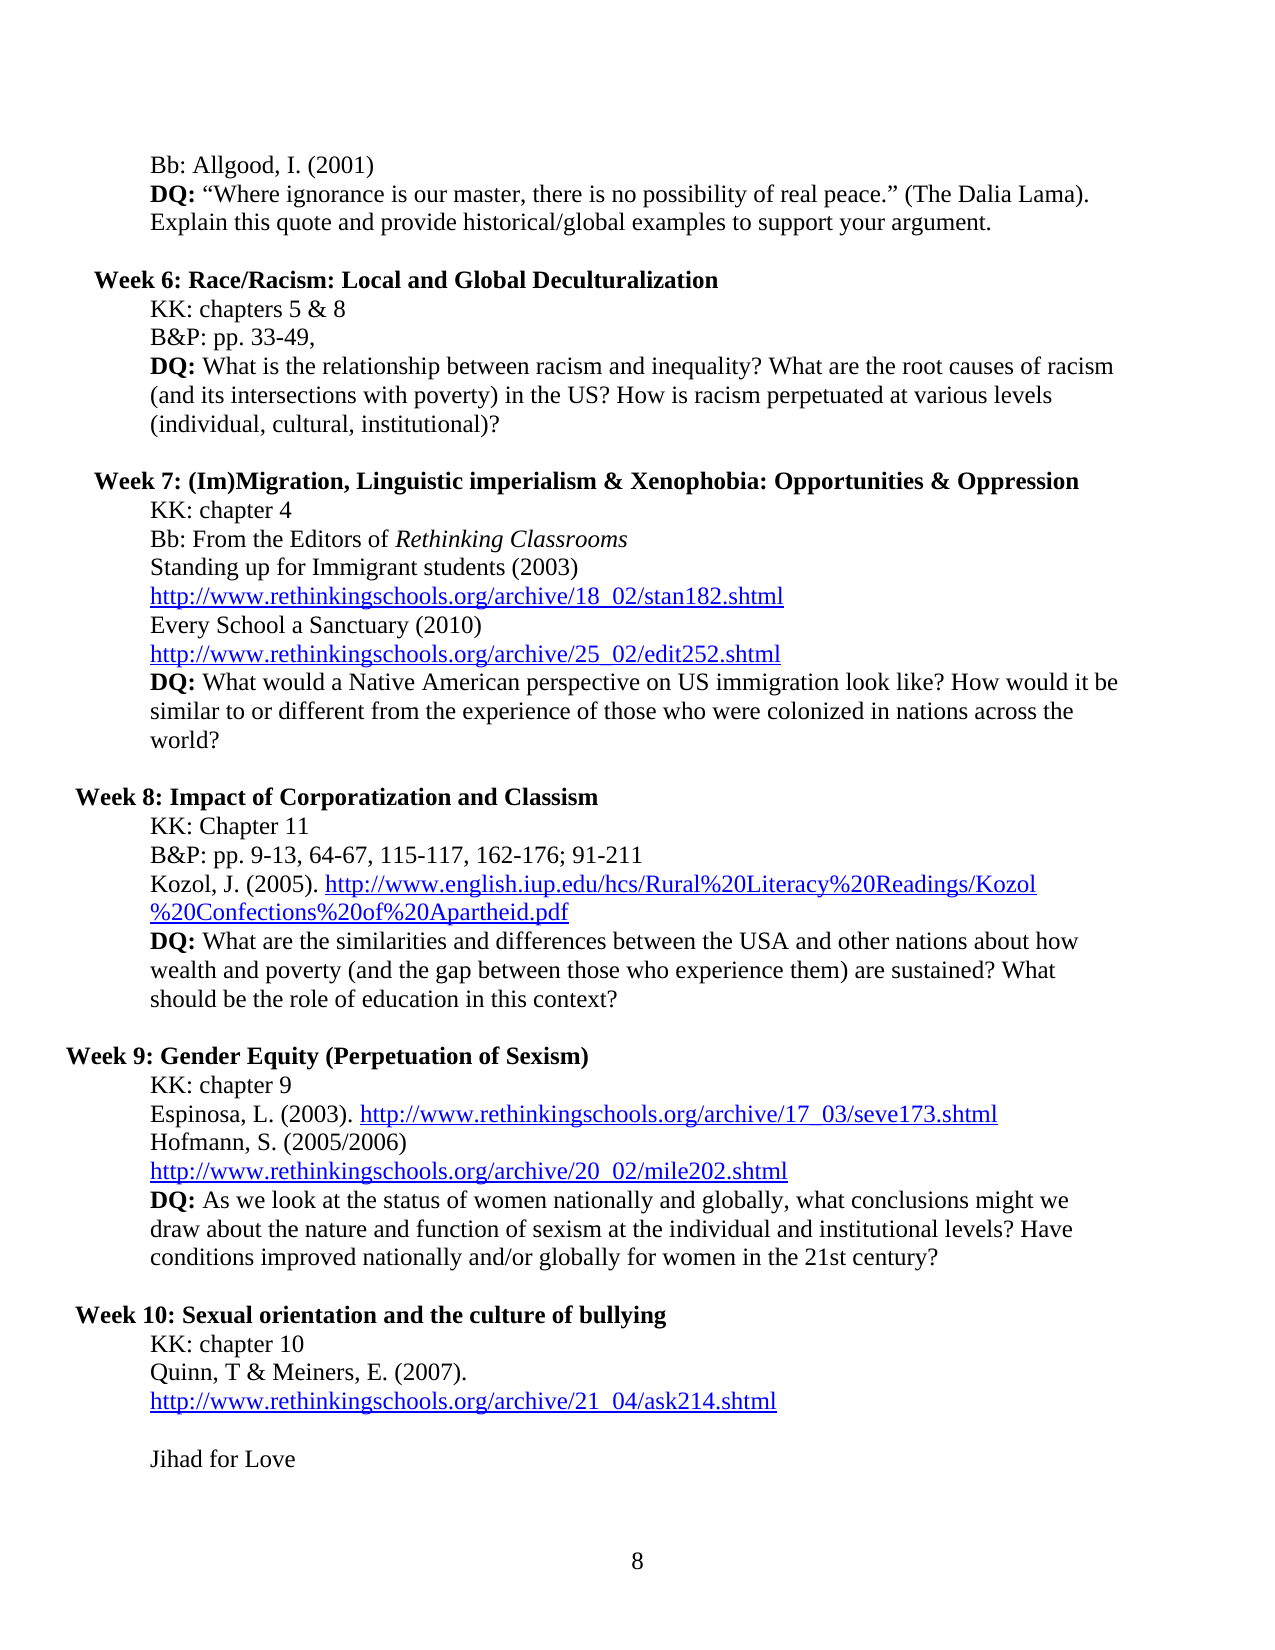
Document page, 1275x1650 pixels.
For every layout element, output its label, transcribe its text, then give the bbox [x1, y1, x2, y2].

text Week 7: (Im)Migration, Linguistic imperialism & Xenophobia: Opportunities & Oppression [94, 466, 1125, 495]
text Week 9: Gender Equity (Perpetuation of Sexism) [66, 1041, 1125, 1070]
text KK: Chapter 11 [150, 811, 1125, 840]
text Week 6: Race/Racism: Local and Global Deculturalization [94, 265, 1125, 294]
text http://www.rethinkingschools.org/archive/20_02/mile202.shtml [150, 1156, 1125, 1185]
text http://www.rethinkingschools.org/archive/18_02/stan182.shtml [150, 581, 1125, 610]
text KK: chapter 9 [150, 1070, 1125, 1099]
text KK: chapters 5 & 8 [150, 294, 1125, 322]
text Kozol, J. (2005). http://www.english.iup.edu/hcs/Rural%20Literacy%20Readings/Kozol%20Confections%20of%20Apartheid.pdf [150, 869, 1125, 926]
text Standing up for Immigrant students (2003) [150, 552, 1125, 581]
text DQ: What would a Native American perspective on US immigration look like? How would it be similar to or different from the experience of those who were colonized in nations across the world? [150, 667, 1125, 754]
text Every School a Sanctuary (2010) [150, 610, 1125, 639]
text B&P: pp. 33-49, [150, 322, 1125, 351]
text DQ: What are the similarities and differences between the USA and other nations about how wealth and poverty (and the gap between those who experience them) are sustained? What should be the role of education in this context? [150, 926, 1125, 1012]
text DQ: “Where ignorance is our master, there is no possibility of real peace.” (The Dalia Lama). Explain this quote and provide historical/global examples to support your argument. [150, 179, 1125, 236]
text Espinosa, L. (2003). http://www.rethinkingschools.org/archive/17_03/seve173.shtml [150, 1099, 1125, 1127]
text DQ: As we look at the status of women nationally and globally, what conclusions might we draw about the nature and function of sexism at the individual and institutional levels? Have conditions improved nationally and/or globally for women in the 21st century? [150, 1185, 1125, 1271]
text Week 8: Impact of Corporatization and Classism [75, 782, 1125, 811]
text Hofmann, S. (2005/2006) [150, 1127, 1125, 1156]
text Jihad for Love [150, 1444, 1125, 1472]
text B&P: pp. 9-13, 64-67, 115-117, 162-176; 91-211 [150, 840, 1125, 869]
text http://www.rethinkingschools.org/archive/25_02/edit252.shtml [150, 639, 1125, 667]
text Week 10: Sexual orientation and the culture of bullying [75, 1300, 1125, 1329]
text Quinn, T & Meiners, E. (2007). [150, 1357, 1125, 1386]
text KK: chapter 10 [150, 1329, 1125, 1357]
text http://www.rethinkingschools.org/archive/21_04/ask214.shtml [150, 1386, 1125, 1415]
text DQ: What is the relationship between racism and inequality? What are the root causes of racism (and its intersections with poverty) in the US? How is racism perpetuated at various levels (individual, cultural, institutional)? [150, 351, 1125, 437]
text Bb: From the Editors of Rethinking Classrooms [150, 524, 1125, 552]
text KK: chapter 4 [150, 495, 1125, 524]
text Bb: Allgood, I. (2001) [150, 150, 1125, 179]
